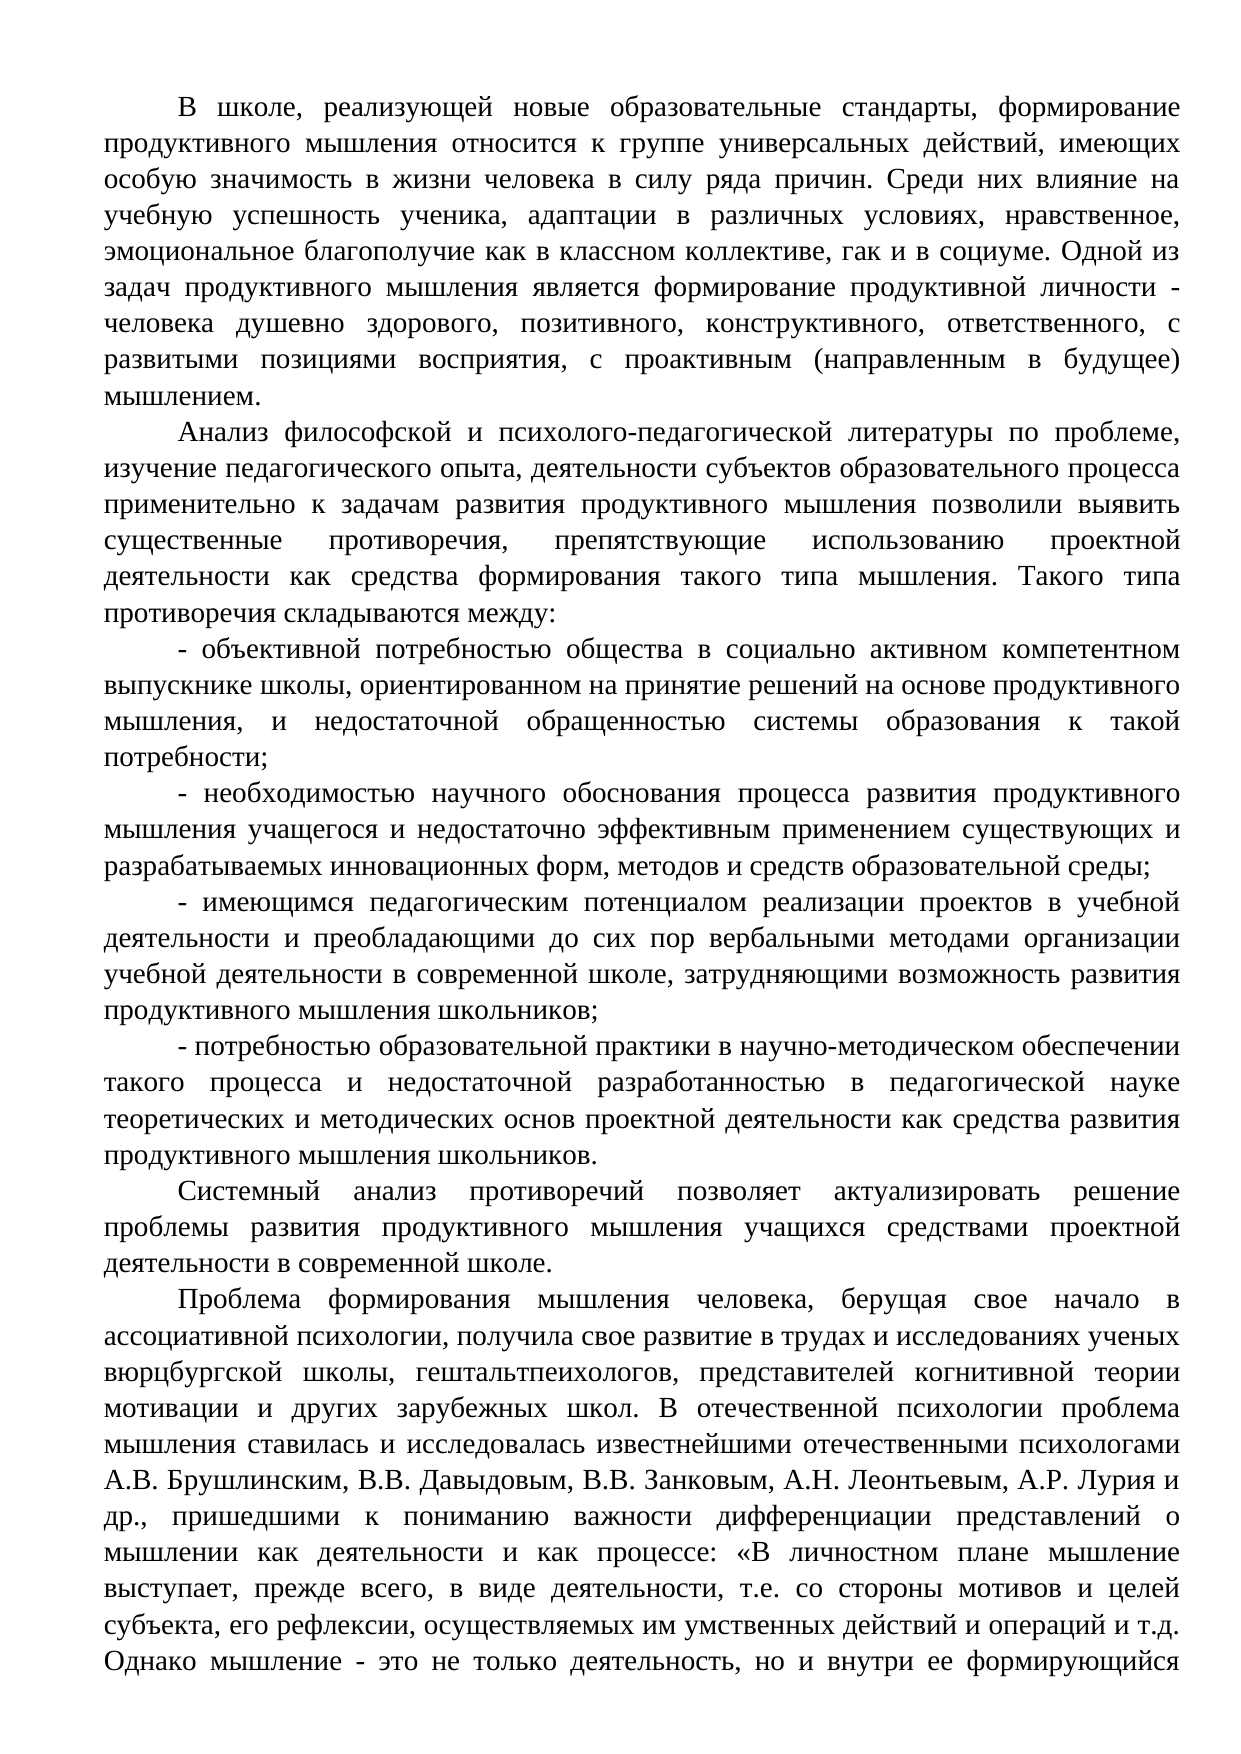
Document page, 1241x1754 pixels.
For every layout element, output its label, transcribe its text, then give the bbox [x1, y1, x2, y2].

text - потребностью образовательной практики в научно-методическом обеспечении такого процесса и недостаточной разработанностью в педагогической науке теоретических и методических основ проектной деятельности как средства развития продуктивного мышления школьников. [103, 1028, 1181, 1170]
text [103, 1281, 1181, 1676]
text - необходимостью научного обоснования процесса развития продуктивного мышления учащегося и недостаточно эффективным применением существующих и разрабатываемых инновационных форм, методов и средств образовательной среды; [103, 775, 1181, 881]
text Анализ философской и психолого-педагогической литературы по проблеме, изучение педагогического опыта, деятельности субъектов образовательного процесса применительно к задачам развития продуктивного мышления позволили выявить существенные противоречия, препятствующие использованию проектной деятельности как средства формирования такого типа мышления. Такого типа противоречия складываются между: [103, 414, 1181, 628]
text В школе, реализующей новые образовательные стандарты, формирование продуктивного мышления относится к группе универсальных действий, имеющих особую значимость в жизни человека в силу ряда причин. Среди них влияние на учебную успешность ученика, адаптации в различных условиях, нравственное, эмоциональное благополучие как в классном коллективе, гак и в социуме. Одной из задач продуктивного мышления является формирование продуктивной личности - человека душевно здорового, позитивного, конструктивного, ответственного, с развитыми позициями восприятия, с проактивным (направленным в будущее) мышлением. [103, 89, 1181, 411]
text - объективной потребностью общества в социально активном компетентном выпускнике школы, ориентированном на принятие решений на основе продуктивного мышления, и недостаточной обращенностью системы образования к такой потребности; [103, 631, 1181, 773]
text Системный анализ противоречий позволяет актуализировать решение проблемы развития продуктивного мышления учащихся средствами проектной деятельности в современной школе. [103, 1173, 1181, 1279]
text - имеющимся педагогическим потенциалом реализации проектов в учебной деятельности и преобладающими до сих пор вербальными методами организации учебной деятельности в современной школе, затрудняющими возможность развития продуктивного мышления школьников; [103, 884, 1181, 1026]
